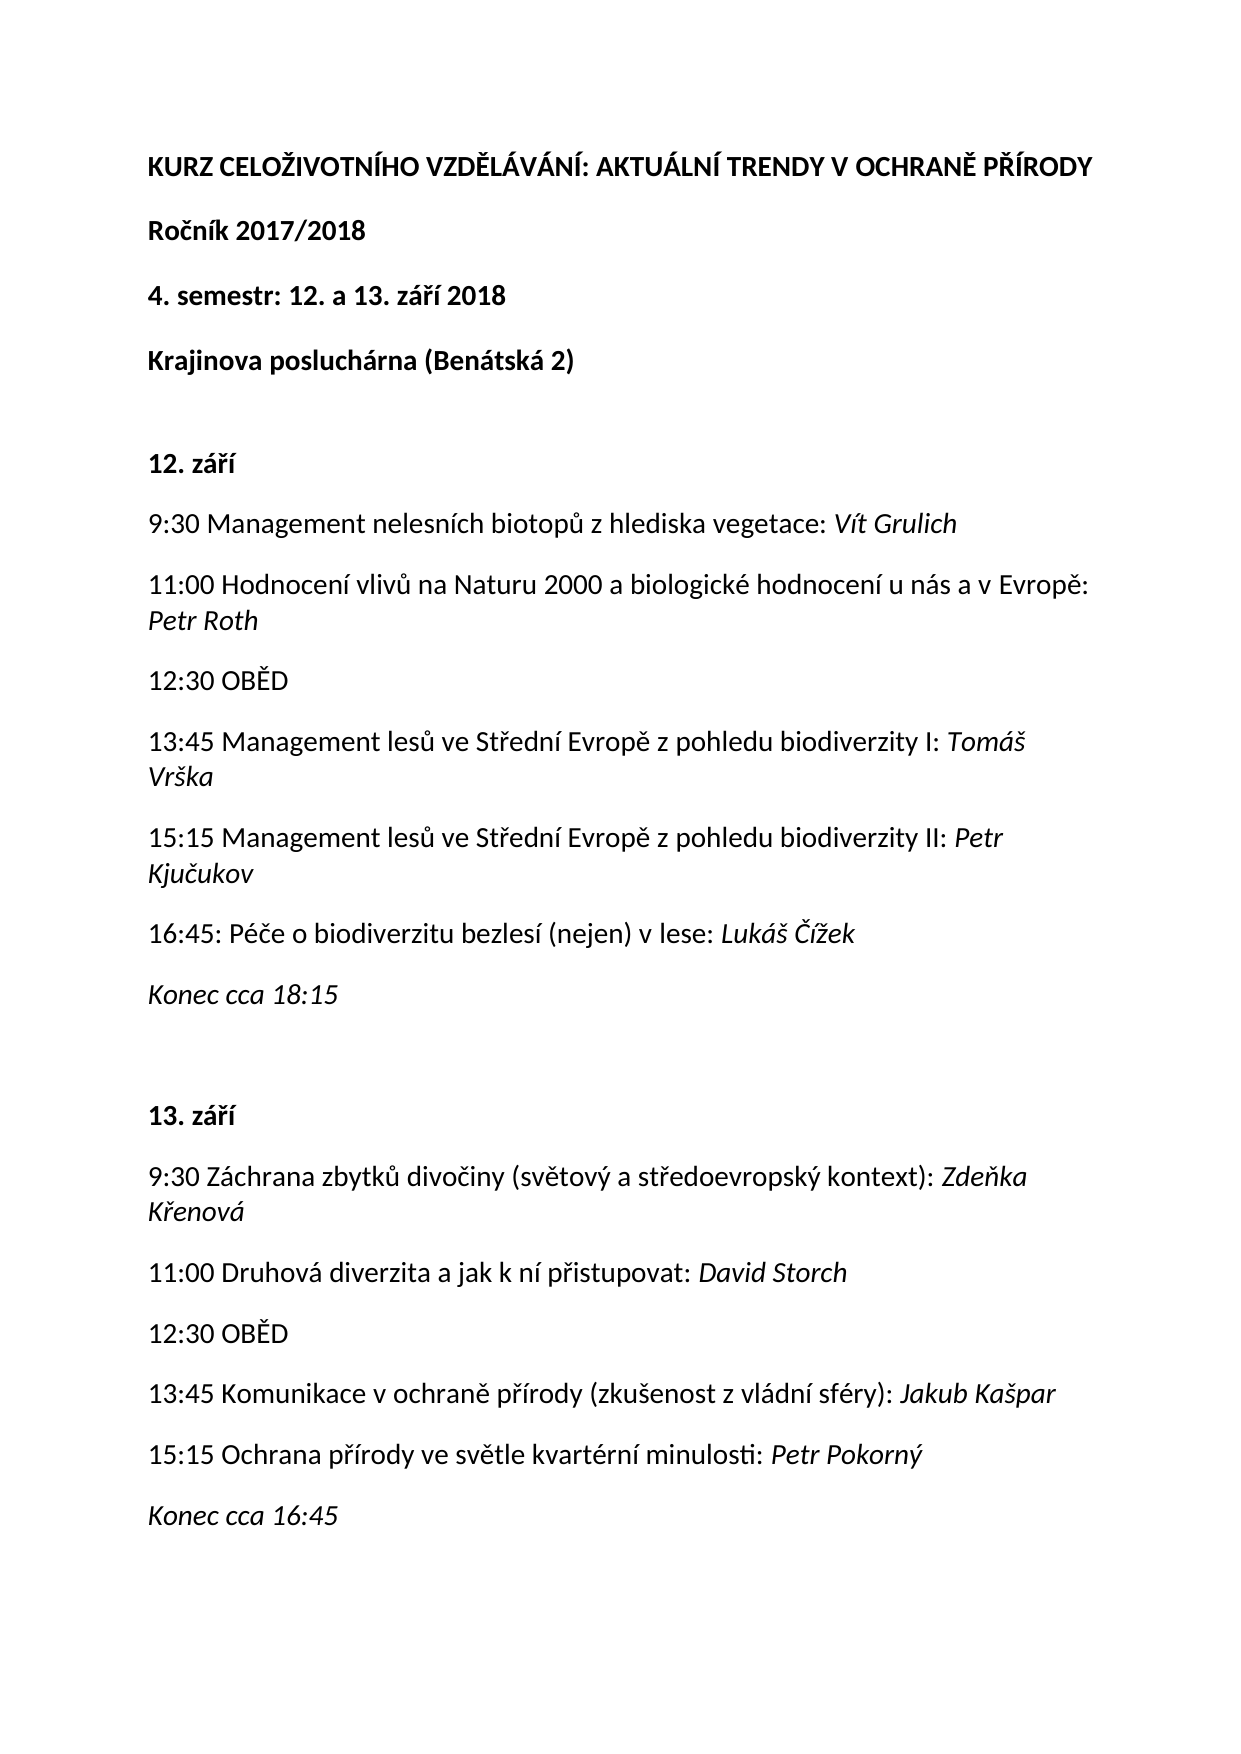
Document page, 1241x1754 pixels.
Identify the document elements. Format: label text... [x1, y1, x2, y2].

text 11:00 Druhová diverzita a jak k ní přistupovat: David Storch [148, 1254, 1093, 1290]
text 13. září [148, 1097, 1093, 1133]
text 13:45 Management lesů ve Střední Evropě z pohledu biodiverzity I: Tomáš Vrška [148, 723, 1093, 794]
text 16:45: Péče o biodiverzitu bezlesí (nejen) v lese: Lukáš Čížek [148, 915, 1093, 951]
text 9:30 Záchrana zbytků divočiny (světový a středoevropský kontext): Zdeňka Křenová [148, 1158, 1093, 1229]
text 12:30 OBĚD [148, 662, 1093, 698]
text 9:30 Management nelesních biotopů z hlediska vegetace: Vít Grulich [148, 505, 1093, 541]
text 15:15 Ochrana přírody ve světle kvartérní minulosti: Petr Pokorný [148, 1436, 1093, 1472]
text 4. semestr: 12. a 13. září 2018 [148, 277, 1093, 313]
text KURZ CELOŽIVOTNÍHO VZDĚLÁVÁNÍ: AKTUÁLNÍ TRENDY V OCHRANĚ PŘÍRODY [148, 148, 1093, 183]
text 12:30 OBĚD [148, 1315, 1093, 1350]
text Krajinova posluchárna (Benátská 2) [148, 342, 1093, 378]
text Ročník 2017/2018 [148, 212, 1093, 248]
text 11:00 Hodnocení vlivů na Naturu 2000 a biologické hodnocení u nás a v Evropě: Petr Roth [148, 566, 1093, 637]
text 15:15 Management lesů ve Střední Evropě z pohledu biodiverzity II: Petr Kjučukov [148, 819, 1093, 890]
text Konec cca 18:15 [148, 976, 1093, 1012]
text Konec cca 16:45 [148, 1497, 1093, 1532]
text 13:45 Komunikace v ochraně přírody (zkušenost z vládní sféry): Jakub Kašpar [148, 1375, 1093, 1411]
text 12. září [148, 445, 1093, 480]
